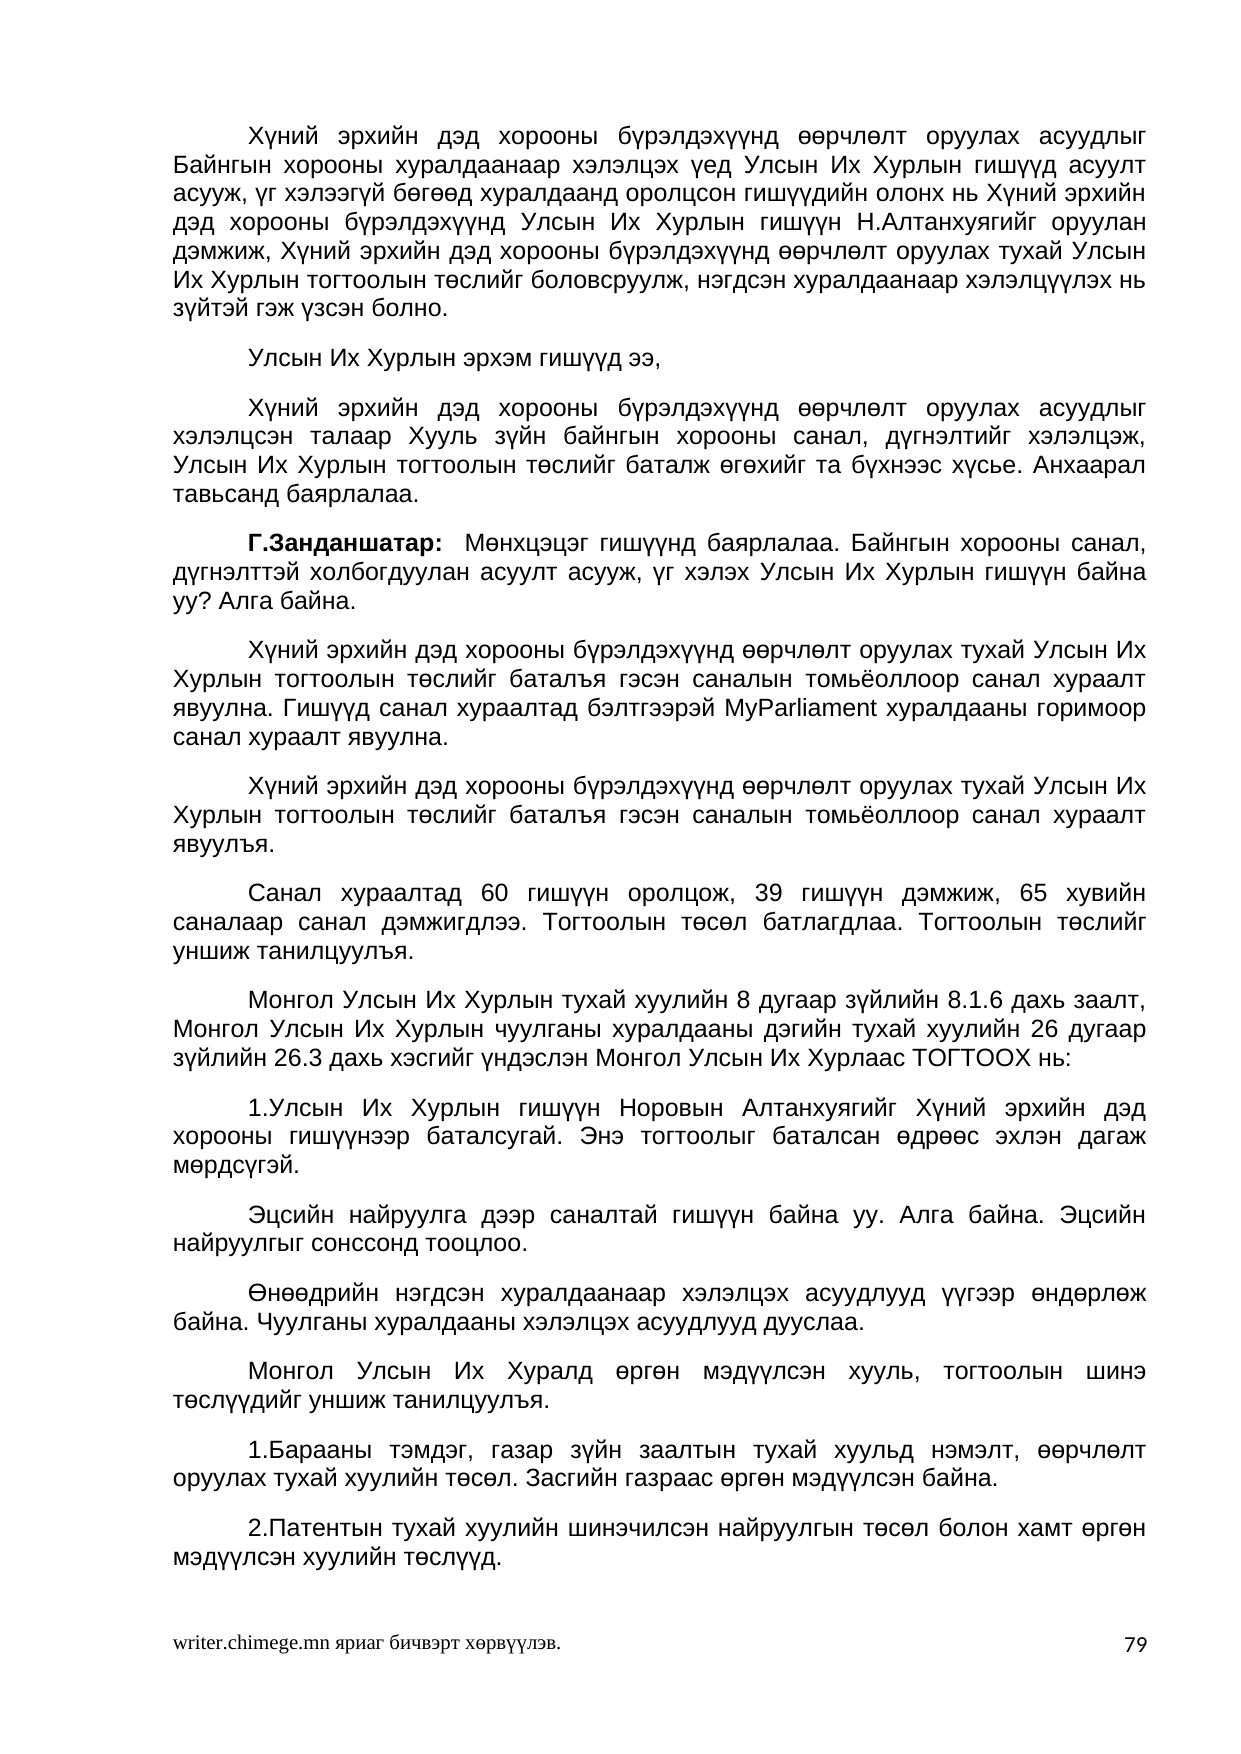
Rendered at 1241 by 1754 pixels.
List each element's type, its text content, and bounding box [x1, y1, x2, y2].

text Өнөөдрийн нэгдсэн хуралдаанаар хэлэлцэх асуудлууд үүгээр өндөрлөж байна. Чуулганы хуралдааны хэлэлцэх асуудлууд дууслаа. [173, 1278, 1147, 1335]
text Улсын Их Хурлын эрхэм гишүүд ээ, [173, 343, 1147, 372]
text Монгол Улсын Их Хуралд өргөн мэдүүлсэн хууль, тогтоолын шинэ төслүүдийг уншиж танилцуулъя. [173, 1356, 1147, 1414]
text 1.Барааны тэмдэг, газар зүйн заалтын тухай хуульд нэмэлт, өөрчлөлт оруулах тухай хуулийн төсөл. Засгийн газраас өргөн мэдүүлсэн байна. [173, 1434, 1147, 1492]
text Эцсийн найруулга дээр саналтай гишүүн байна уу. Алга байна. Эцсийн найруулгыг сонссонд тооцлоо. [173, 1199, 1147, 1257]
text Монгол Улсын Их Хурлын тухай хуулийн 8 дугаар зүйлийн 8.1.6 дахь заалт, Монгол Улсын Их Хурлын чуулганы хуралдааны дэгийн тухай хуулийн 26 дугаар зүйлийн 26.3 дахь хэсгийг үндэслэн Монгол Улсын Их Хурлаас ТОГТООХ нь: [173, 985, 1147, 1072]
text 1.Улсын Их Хурлын гишүүн Норовын Алтанхуягийг Хүний эрхийн дэд хорооны гишүүнээр баталсугай. Энэ тогтоолыг баталсан өдрөөс эхлэн дагаж мөрдсүгэй. [173, 1092, 1147, 1179]
text Г.Занданшатар: Мөнхцэцэг гишүүнд баярлалаа. Байнгын хорооны санал, дүгнэлттэй холбогдуулан асуулт асууж, үг хэлэх Улсын Их Хурлын гишүүн байна уу? Алга байна. [173, 528, 1147, 614]
text 2.Патентын тухай хуулийн шинэчилсэн найруулгын төсөл болон хамт өргөн мэдүүлсэн хуулийн төслүүд. [173, 1513, 1147, 1570]
text Хүний эрхийн дэд хорооны бүрэлдэхүүнд өөрчлөлт оруулах тухай Улсын Их Хурлын тогтоолын төслийг баталъя гэсэн саналын томьёоллоор санал хураалт явуулъя. [173, 771, 1147, 857]
text Хүний эрхийн дэд хорооны бүрэлдэхүүнд өөрчлөлт оруулах тухай Улсын Их Хурлын тогтоолын төслийг баталъя гэсэн саналын томьёоллоор санал хураалт явуулна. Гишүүд санал хураалтад бэлтгээрэй MyParliament хуралдааны горимоор санал хураалт явуулна. [173, 635, 1147, 750]
text Хүний эрхийн дэд хорооны бүрэлдэхүүнд өөрчлөлт оруулах асуудлыг хэлэлцсэн талаар Хууль зүйн байнгын хорооны санал, дүгнэлтийг хэлэлцэж, Улсын Их Хурлын тогтоолын төслийг баталж өгөхийг та бүхнээс хүсье. Анхаарал тавьсанд баярлалаа. [173, 392, 1147, 507]
text Санал хураалтад 60 гишүүн оролцож, 39 гишүүн дэмжиж, 65 хувийн саналаар санал дэмжигдлээ. Тогтоолын төсөл батлагдлаа. Тогтоолын төслийг уншиж танилцуулъя. [173, 878, 1147, 964]
text Хүний эрхийн дэд хорооны бүрэлдэхүүнд өөрчлөлт оруулах асуудлыг Байнгын хорооны хуралдаанаар хэлэлцэх үед Улсын Их Хурлын гишүүд асуулт асууж, үг хэлээгүй бөгөөд хуралдаанд оролцсон гишүүдийн олонх нь Хүний эрхийн дэд хорооны бүрэлдэхүүнд Улсын Их Хурлын гишүүн Н.Алтанхуягийг оруулан дэмжиж, Хүний эрхийн дэд хорооны бүрэлдэхүүнд өөрчлөлт оруулах тухай Улсын Их Хурлын тогтоолын төслийг боловсруулж, нэгдсэн хуралдаанаар хэлэлцүүлэх нь зүйтэй гэж үзсэн болно. [173, 121, 1147, 322]
